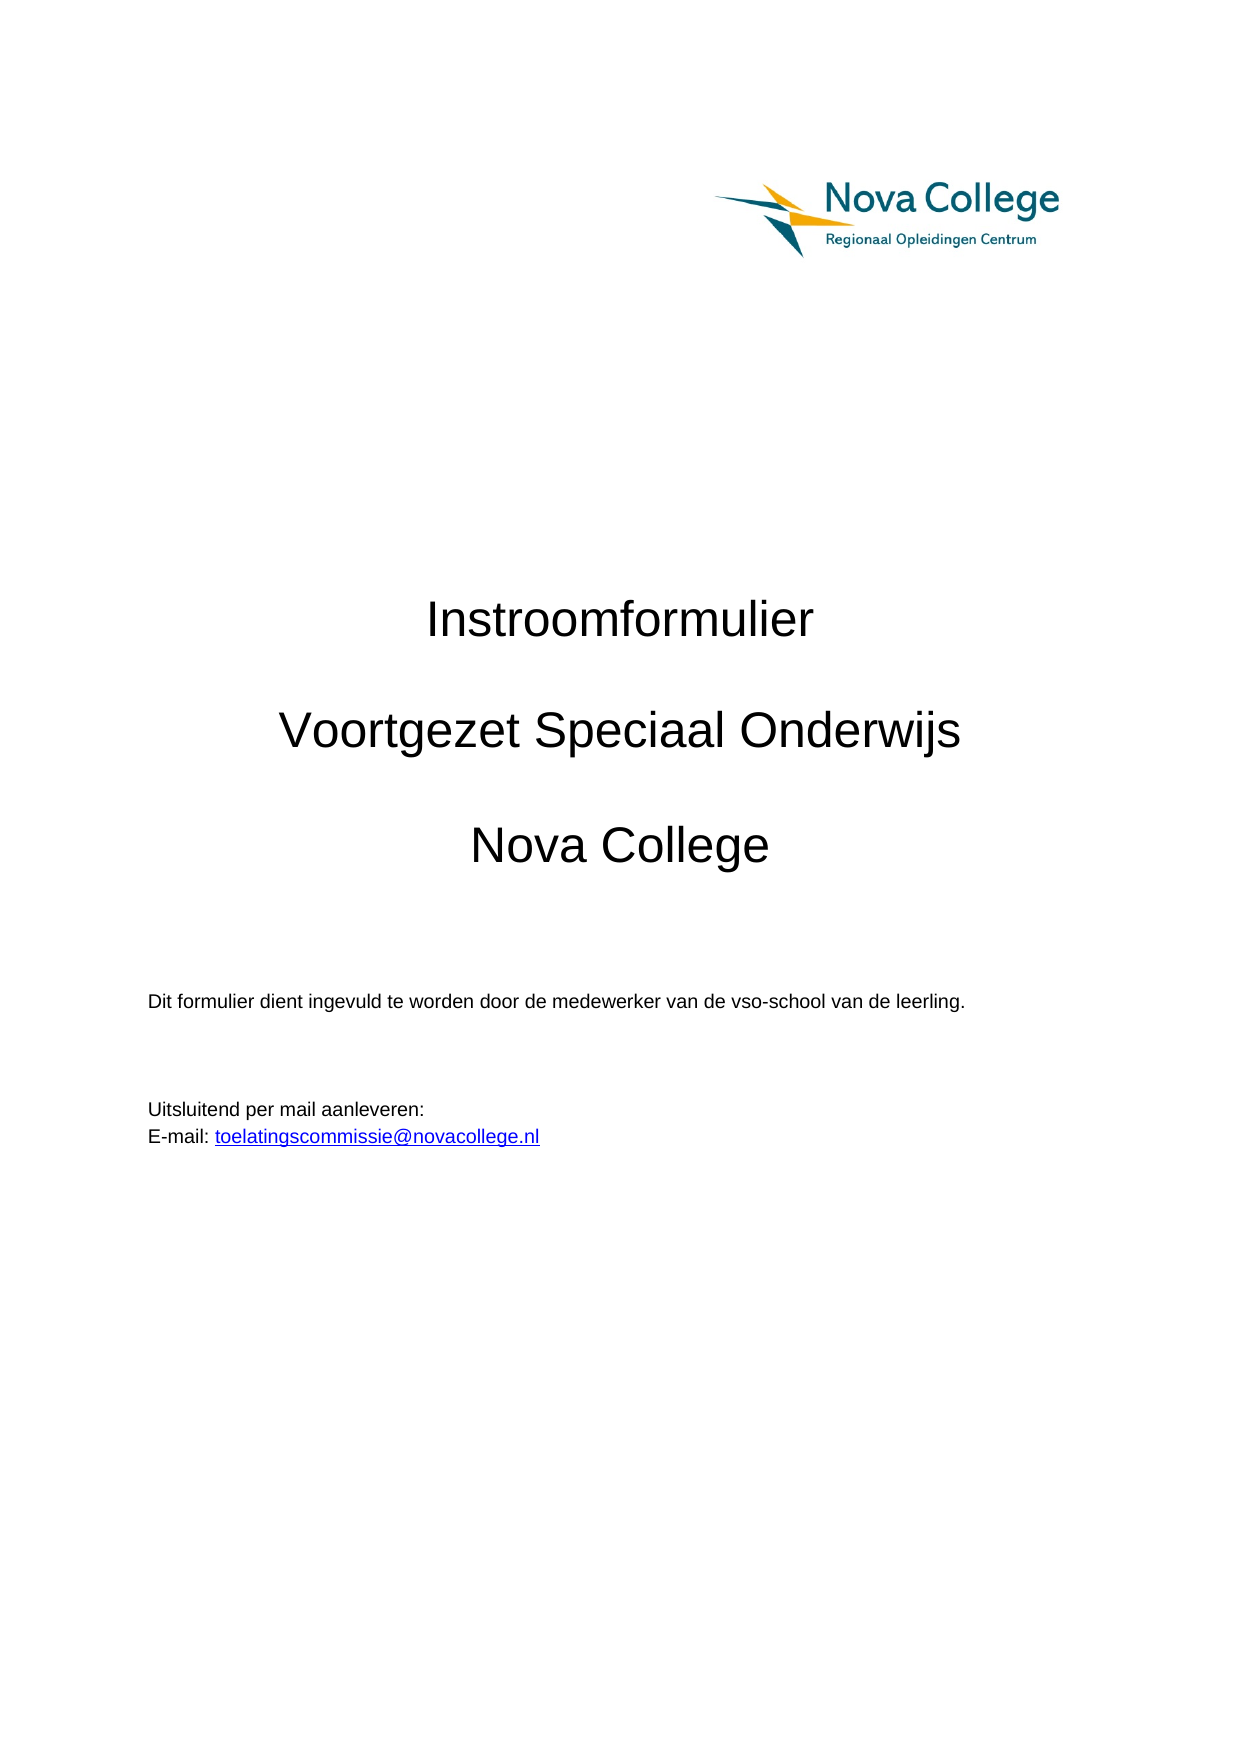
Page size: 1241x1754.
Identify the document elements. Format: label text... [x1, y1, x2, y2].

picture [680, 147, 1093, 292]
text Voortgezet Speciaal Onderwijs [148, 701, 1093, 758]
text E-mail: toelatingscommissie@novacollege.nl [148, 1121, 1093, 1148]
subtitle Instroomformulier [148, 589, 1093, 647]
text Dit formulier dient ingevuld te worden door de medewerker van de vso-school van de leerling. [148, 985, 1093, 1039]
text Nova College [148, 816, 1093, 873]
text Uitsluitend per mail aanleveren: [148, 1093, 1093, 1121]
